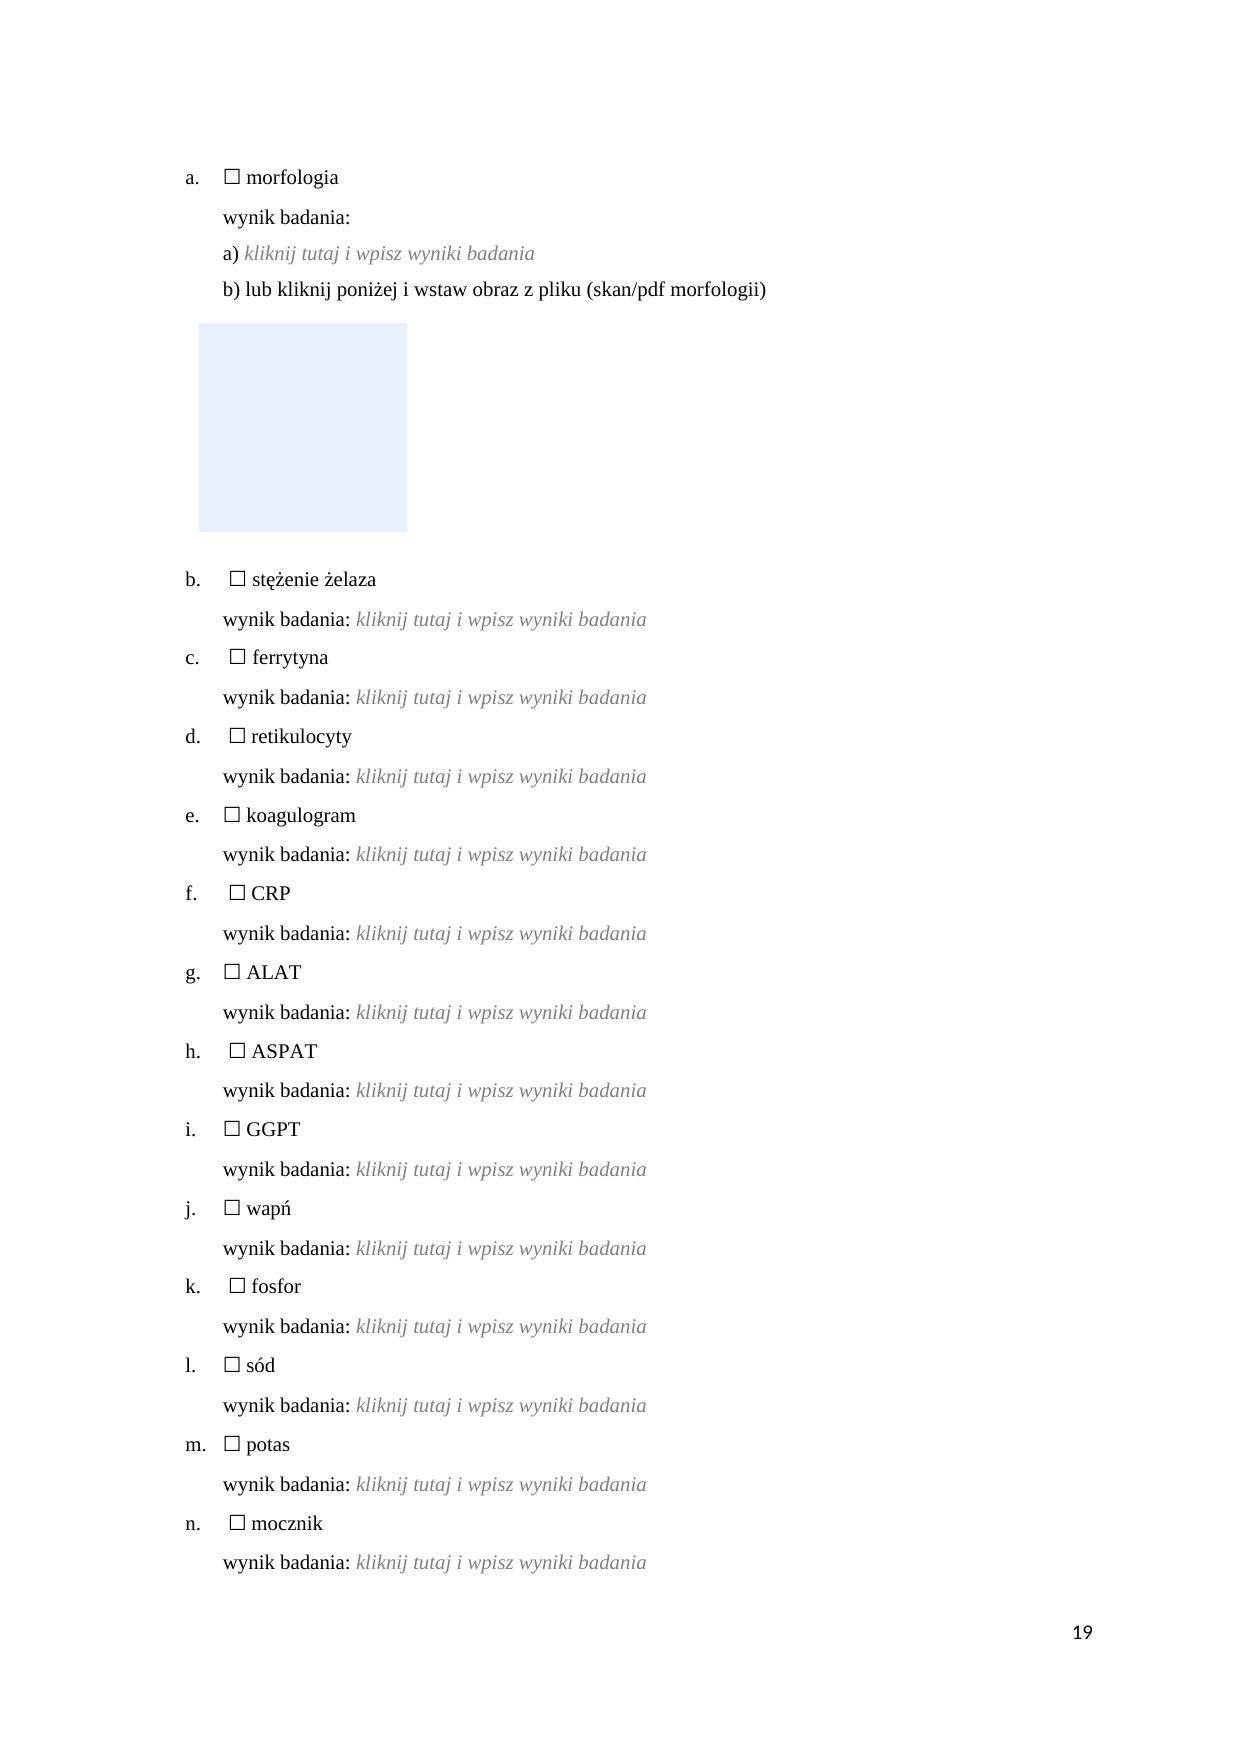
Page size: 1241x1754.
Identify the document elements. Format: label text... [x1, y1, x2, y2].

list ALAT [185, 957, 1093, 986]
list wynik badania: [223, 1000, 1093, 1024]
list wynik badania: [223, 1314, 1093, 1338]
list morfologia [185, 162, 1093, 191]
list sód [185, 1350, 1093, 1379]
list wynik badania: [223, 1078, 1093, 1102]
list wynik badania: [223, 1550, 1093, 1574]
list ferrytyna [185, 642, 1093, 671]
list wynik badania: [223, 606, 1093, 631]
list mocznik [185, 1508, 1093, 1536]
list wynik badania: [223, 764, 1093, 788]
picture [198, 323, 407, 532]
list koagulogram [185, 800, 1093, 828]
list wynik badania: [223, 1472, 1093, 1496]
list GGPT [185, 1114, 1093, 1143]
list wynik badania: [223, 685, 1093, 709]
list wynik badania: [223, 205, 1093, 229]
list wynik badania: [223, 842, 1093, 866]
list stężenie żelaza [185, 564, 1093, 592]
list wynik badania: [223, 921, 1093, 945]
list fosfor [185, 1272, 1093, 1300]
list ASPAT [185, 1036, 1093, 1064]
list wynik badania: [223, 1236, 1093, 1260]
list retikulocyty [185, 721, 1093, 749]
list potas [185, 1429, 1093, 1457]
list wapń [185, 1193, 1093, 1221]
list wynik badania: [223, 1393, 1093, 1417]
list a) [223, 241, 1093, 265]
list CRP [185, 878, 1093, 907]
list b) lub kliknij poniżej i wstaw obraz z pliku (skan/pdf morfologii) [223, 277, 1093, 301]
list wynik badania: [223, 1157, 1093, 1181]
